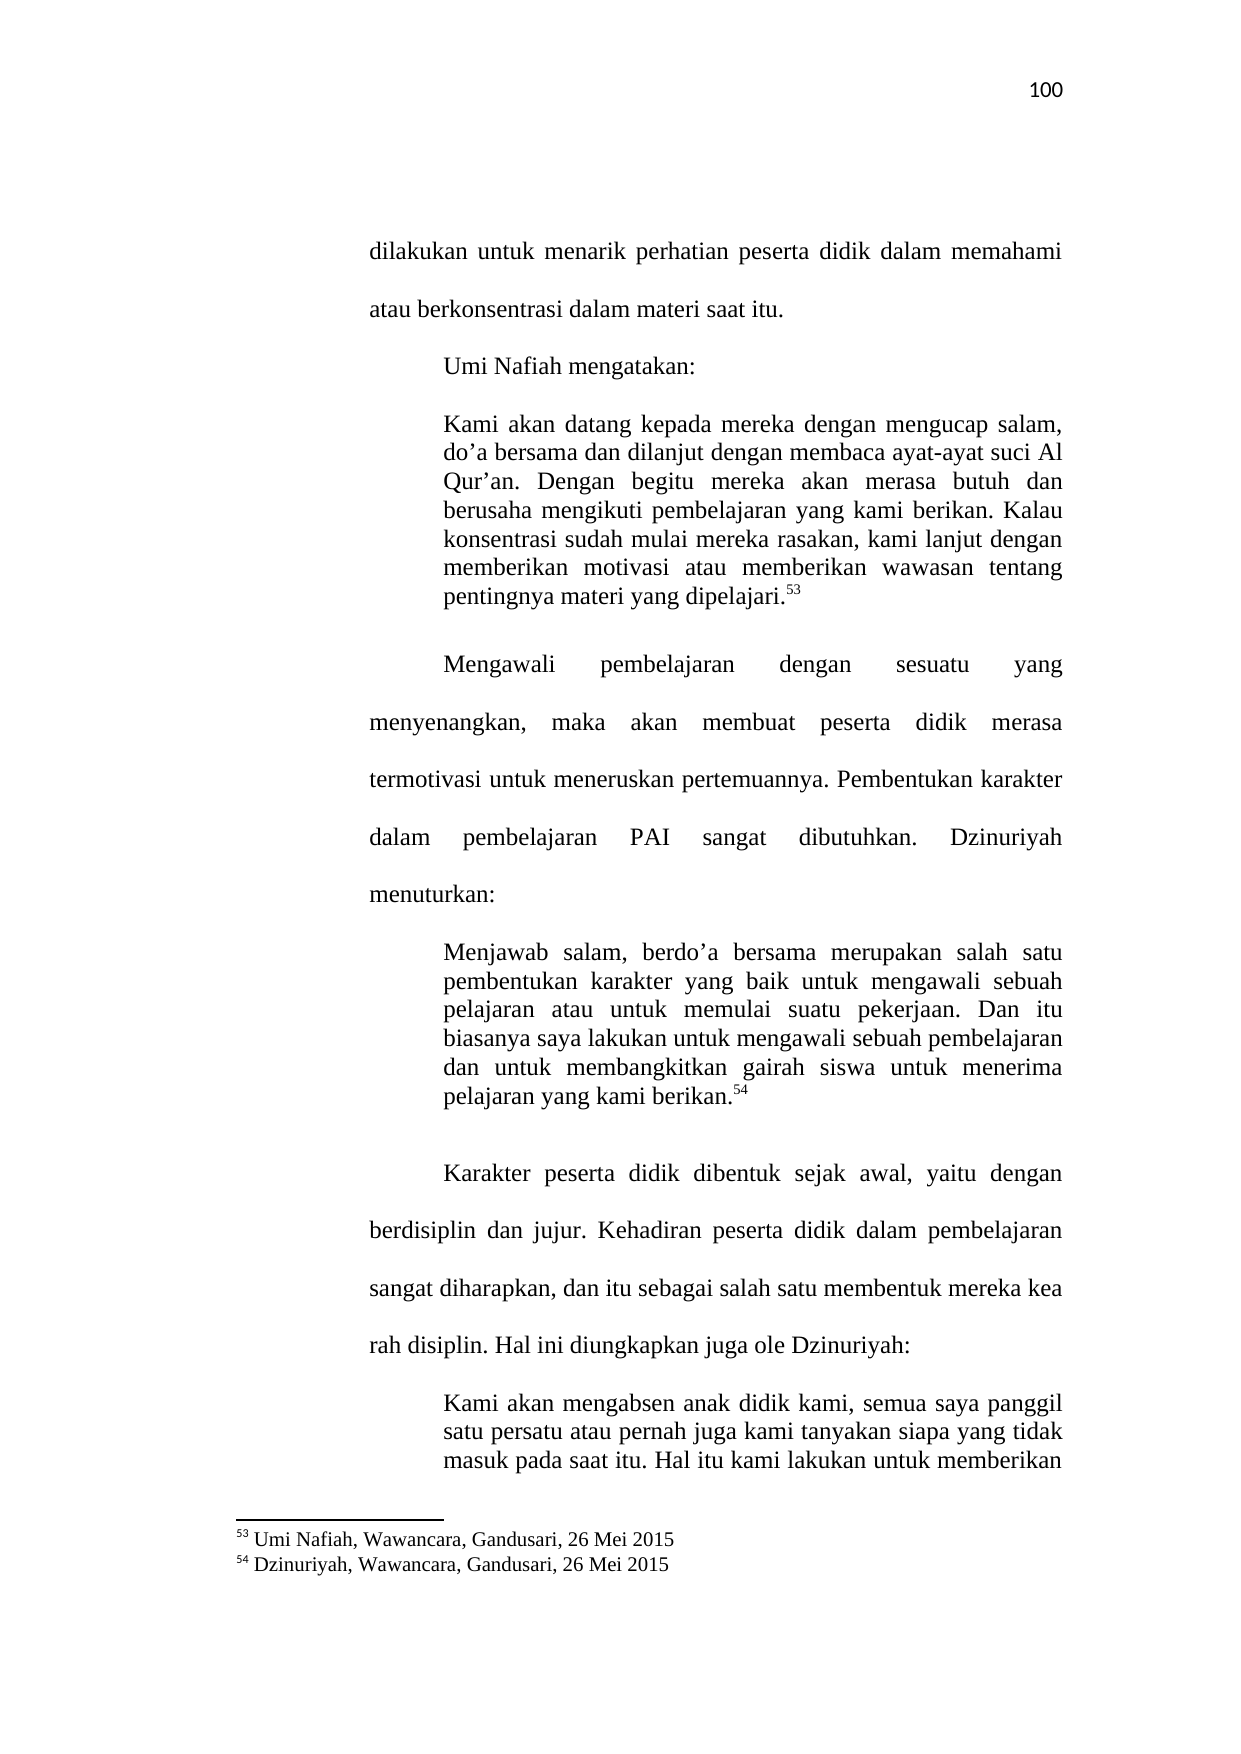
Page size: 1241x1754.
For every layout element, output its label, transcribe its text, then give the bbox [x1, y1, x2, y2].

text Kami akan datang kepada mereka dengan mengucap salam, do’a bersama dan dilanjut dengan membaca ayat-ayat suci Al Qur’an. Dengan begitu mereka akan merasa butuh dan berusaha mengikuti pembelajaran yang kami berikan. Kalau konsentrasi sudah mulai mereka rasakan, kami lanjut dengan memberikan motivasi atau memberikan wawasan tentang pentingnya materi yang dipelajari. [443, 409, 1063, 610]
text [369, 236, 1063, 322]
text Karakter peserta didik dibentuk sejak awal, yaitu dengan berdisiplin dan jujur. Kehadiran peserta didik dalam pembelajaran sangat diharapkan, dan itu sebagai salah satu membentuk mereka kea rah disiplin. Hal ini diungkapkan juga ole Dzinuriyah: [369, 1158, 1063, 1359]
text Menjawab salam, berdo’a bersama merupakan salah satu pembentukan karakter yang baik untuk mengawali sebuah pelajaran atau untuk memulai suatu pekerjaan. Dan itu biasanya saya lakukan untuk mengawali sebuah pembelajaran dan untuk membangkitkan gairah siswa untuk menerima pelajaran yang kami berikan. [443, 937, 1063, 1109]
text Mengawali pembelajaran dengan sesuatu yang menyenangkan, maka akan membuat peserta didik merasa termotivasi untuk meneruskan pertemuannya. Pembentukan karakter dalam pembelajaran PAI sangat dibutuhkan. Dzinuriyah menuturkan: [369, 649, 1063, 908]
text Umi Nafiah mengatakan: [369, 351, 1063, 380]
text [443, 1388, 1063, 1474]
